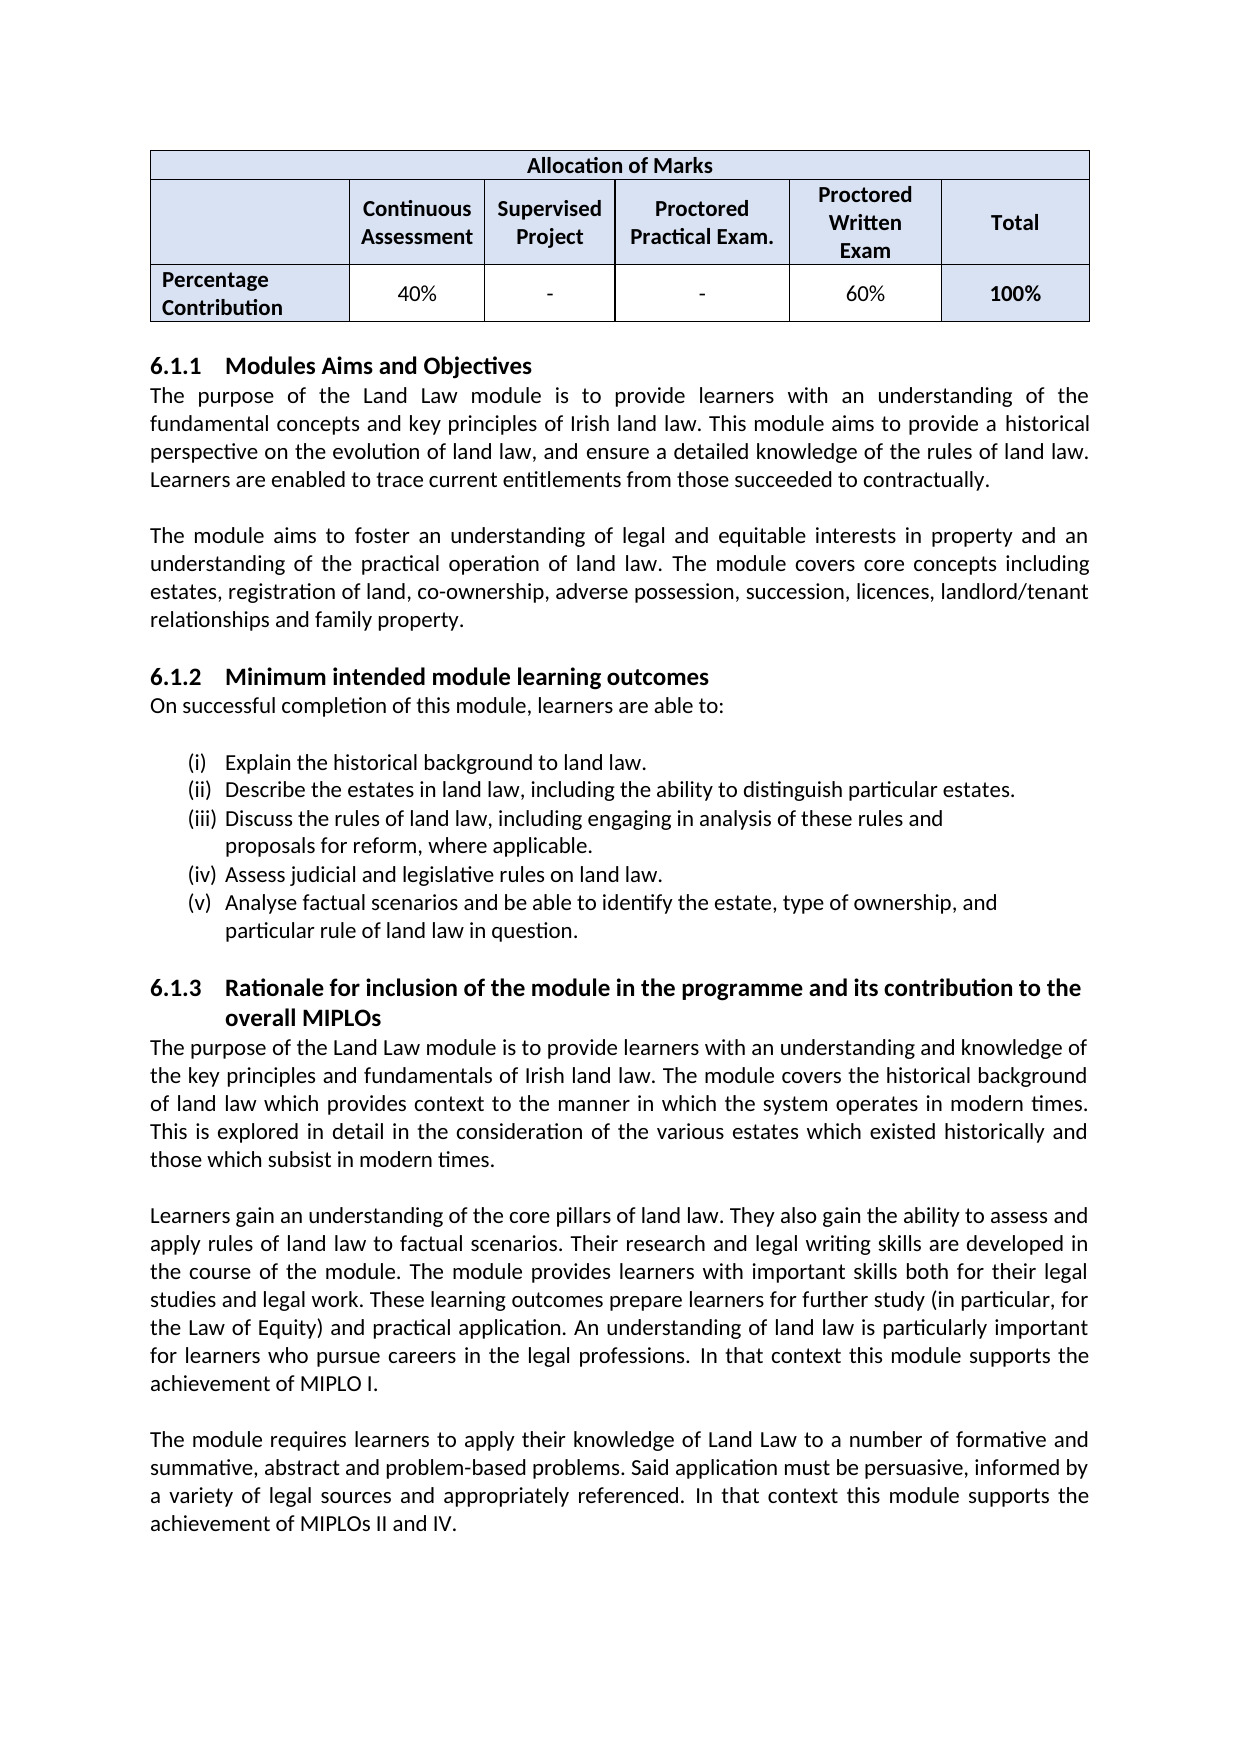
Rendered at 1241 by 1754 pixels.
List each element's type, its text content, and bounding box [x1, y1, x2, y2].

table_header Allocation of Marks [151, 151, 1089, 179]
table_cell Supervised Project [485, 180, 614, 264]
list Analyse factual scenarios and be able to identify the estate, type of ownership, and particular rule of land law in question. [187, 888, 1037, 944]
table_cell Percentage Contribution [151, 265, 349, 321]
table_cell Proctored Practical Exam. [616, 180, 789, 264]
table_cell 40% [350, 265, 484, 321]
list Describe the estates in land law, including the ability to distinguish particular estates. [187, 776, 1037, 804]
text The module aims to foster an understanding of legal and equitable interests in property and an understanding of the practical operation of land law. The module covers core concepts including estates, registration of land, co-ownership, adverse possession, succession, licences, landlord/tenant relationships and family property. [150, 521, 1090, 633]
text The purpose of the Land Law module is to provide learners with an understanding and knowledge of the key principles and fundamentals of Irish land law. The module covers the historical background of land law which provides context to the manner in which the system operates in modern times. This is explored in detail in the consideration of the various estates which existed historically and those which subsist in modern times. [150, 1033, 1090, 1173]
text The module requires learners to apply their knowledge of Land Law to a number of formative and summative, abstract and problem-based problems. Said application must be persuasive, informed by a variety of legal sources and appropriately referenced. In that context this module supports the achievement of MIPLOs II and IV. [150, 1425, 1090, 1537]
table_cell Continuous Assessment [350, 180, 484, 264]
table_cell Total [942, 180, 1089, 264]
table_cell [151, 180, 349, 264]
table_cell - [485, 265, 614, 321]
table_cell Proctored Written Exam [790, 180, 941, 264]
table_cell - [616, 265, 789, 321]
list Explain the historical background to land law. [187, 748, 1037, 776]
list Assess judicial and legislative rules on land law. [187, 860, 1037, 888]
subtitle Modules Aims and Objectives [150, 350, 1090, 381]
list Discuss the rules of land law, including engaging in analysis of these rules and proposals for reform, where applicable. [187, 804, 1037, 860]
table_cell 60% [790, 265, 941, 321]
text Learners gain an understanding of the core pillars of land law. They also gain the ability to assess and apply rules of land law to factual scenarios. Their research and legal writing skills are developed in the course of the module. The module provides learners with important skills both for their legal studies and legal work. These learning outcomes prepare learners for further study (in particular, for the Law of Equity) and practical application. An understanding of land law is particularly important for learners who pursue careers in the legal professions. In that context this module supports the achievement of MIPLO I. [150, 1201, 1090, 1397]
table_cell 100% [942, 265, 1089, 321]
subtitle Minimum intended module learning outcomes [150, 661, 1090, 692]
subtitle Rationale for inclusion of the module in the programme and its contribution to the overall MIPLOs [150, 972, 1090, 1033]
text On successful completion of this module, learners are able to: [150, 692, 1092, 719]
text The purpose of the Land Law module is to provide learners with an understanding of the fundamental concepts and key principles of Irish land law. This module aims to provide a historical perspective on the evolution of land law, and ensure a detailed knowledge of the rules of land law. Learners are enabled to trace current entitlements from those succeeded to contractually. [150, 381, 1090, 493]
